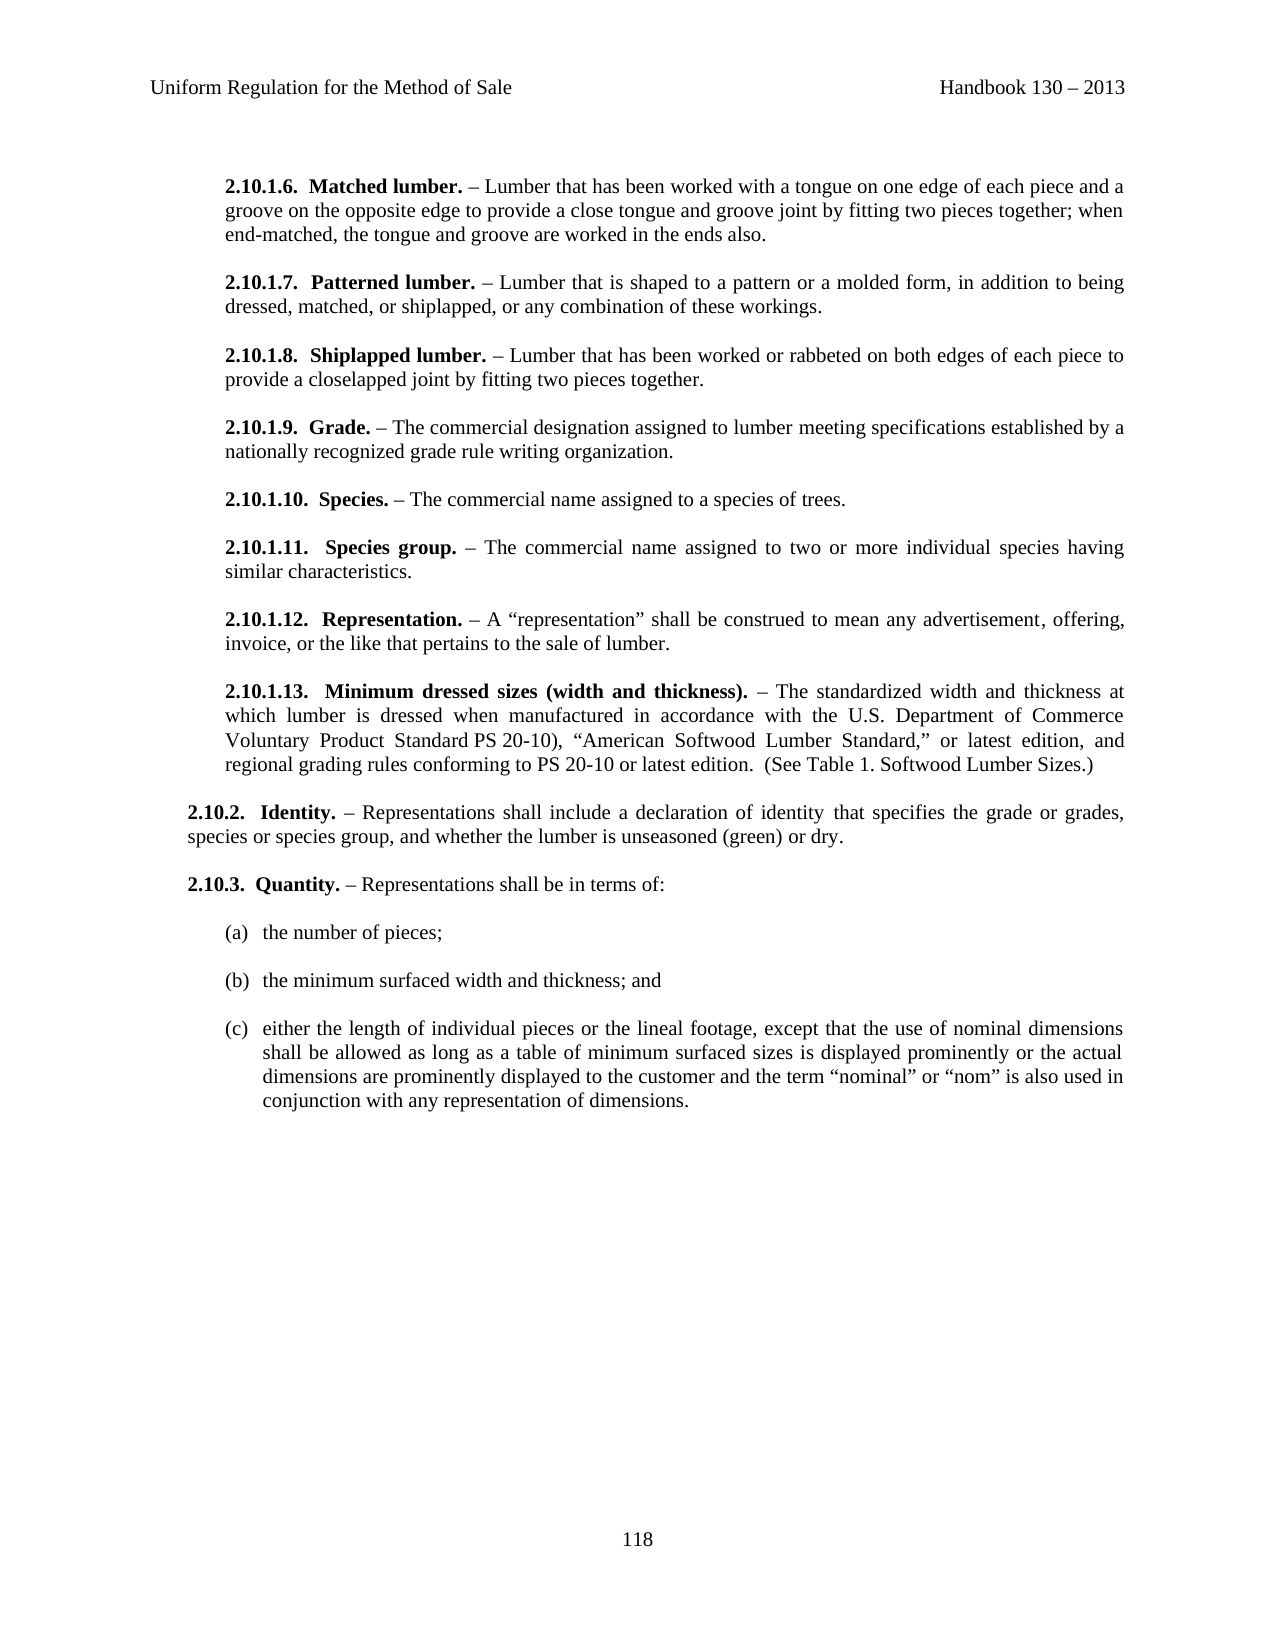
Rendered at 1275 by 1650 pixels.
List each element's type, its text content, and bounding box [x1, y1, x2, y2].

text 2.10.1.10. Species. – The commercial name assigned to a species of trees. [225, 487, 1125, 511]
text 2.10.1.6. Matched lumber. – Lumber that has been worked with a tongue on one edge of each piece and a groove on the opposite edge to provide a close tongue and groove joint by fitting two pieces together; when end-matched, the tongue and groove are worked in the ends also. [225, 174, 1125, 246]
text (c) either the length of individual pieces or the lineal footage, except that the use of nominal dimensions shall be allowed as long as a table of minimum surfaced sizes is displayed prominently or the actual dimensions are prominently displayed to the customer and the term “nominal” or “nom” is also used in conjunction with any representation of dimensions. [225, 1016, 1125, 1112]
text 2.10.1.9. Grade. – The commercial designation assigned to lumber meeting specifications established by a nationally recognized grade rule writing organization. [225, 415, 1125, 463]
text (b) the minimum surfaced width and thickness; and [225, 968, 1125, 992]
text (a) the number of pieces; [225, 920, 1125, 944]
text 2.10.1.12. Representation. – A “representation” shall be construed to mean any advertisement, offering, invoice, or the like that pertains to the sale of lumber. [225, 607, 1125, 655]
text 2.10.2. Identity. – Representations shall include a declaration of identity that specifies the grade or grades, species or species group, and whether the lumber is unseasoned (green) or dry. [187, 800, 1125, 848]
text 2.10.1.8. Shiplapped lumber. – Lumber that has been worked or rabbeted on both edges of each piece to provide a closelapped joint by fitting two pieces together. [225, 342, 1125, 391]
text 2.10.1.11. Species group. – The commercial name assigned to two or more individual species having similar characteristics. [225, 535, 1125, 583]
text 2.10.1.7. Patterned lumber. – Lumber that is shaped to a pattern or a molded form, in addition to being dressed, matched, or shiplapped, or any combination of these workings. [225, 270, 1125, 318]
text 2.10.3. Quantity. – Representations shall be in terms of: [187, 872, 1125, 896]
text 2.10.1.13. Minimum dressed sizes (width and thickness). – The standardized width and thickness at which lumber is dressed when manufactured in accordance with the U.S. Department of Commerce Voluntary Product Standard PS 20-10), “American Softwood Lumber Standard,” or latest edition, and regional grading rules conforming to PS 20-10 or latest edition. (See Table 1. Softwood Lumber Sizes.) [225, 679, 1125, 776]
